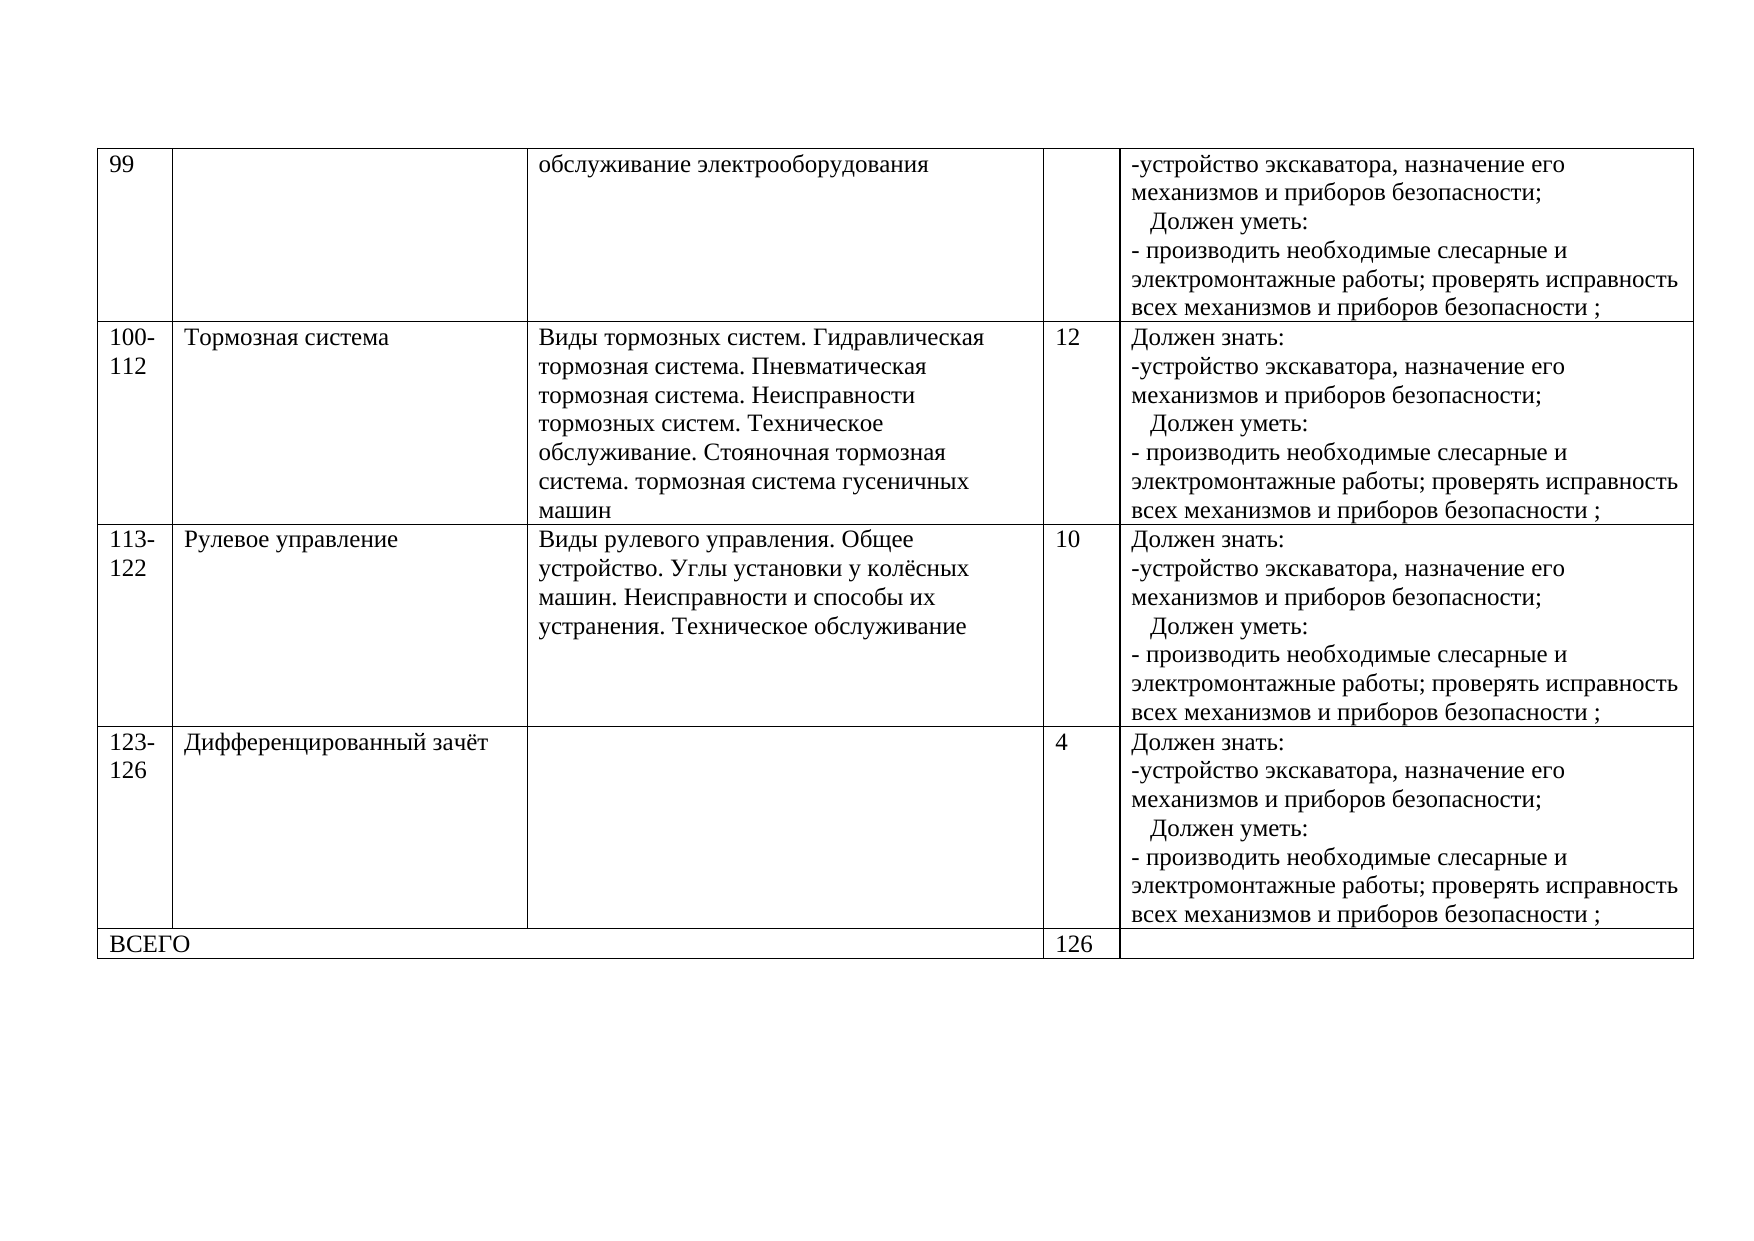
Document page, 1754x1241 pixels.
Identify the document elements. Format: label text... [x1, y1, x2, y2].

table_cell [528, 149, 1043, 321]
table_cell 100- 112 [98, 322, 172, 523]
table_cell Дифференцированный зачёт [173, 727, 527, 928]
table_cell Виды тормозных систем. Гидравлическая тормозная система. Пневматическая тормозная система. Неисправности тормозных систем. Техническое обслуживание. Стояночная тормозная система. тормозная система гусеничных машин [528, 322, 1043, 523]
table_cell ВСЕГО [98, 929, 1043, 958]
table_cell 4 [1044, 727, 1119, 928]
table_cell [1121, 149, 1693, 321]
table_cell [173, 149, 527, 321]
table_cell 113-122 [98, 525, 172, 726]
table_cell 8 [1044, 149, 1119, 321]
table_cell Рулевое управление [173, 525, 527, 726]
table_cell 10 [1044, 525, 1119, 726]
table_cell 92-99 [98, 149, 172, 321]
table_cell 126 [1044, 929, 1119, 958]
table_cell Тормозная система [173, 322, 527, 523]
table_cell 12 [1044, 322, 1119, 523]
table_cell 123-126 [98, 727, 172, 928]
table_cell [528, 727, 1043, 928]
table_cell Виды рулевого управления. Общее устройство. Углы установки у колёсных машин. Неисправности и способы их устранения. Техническое обслуживание [528, 525, 1043, 726]
table_cell [1121, 929, 1693, 958]
